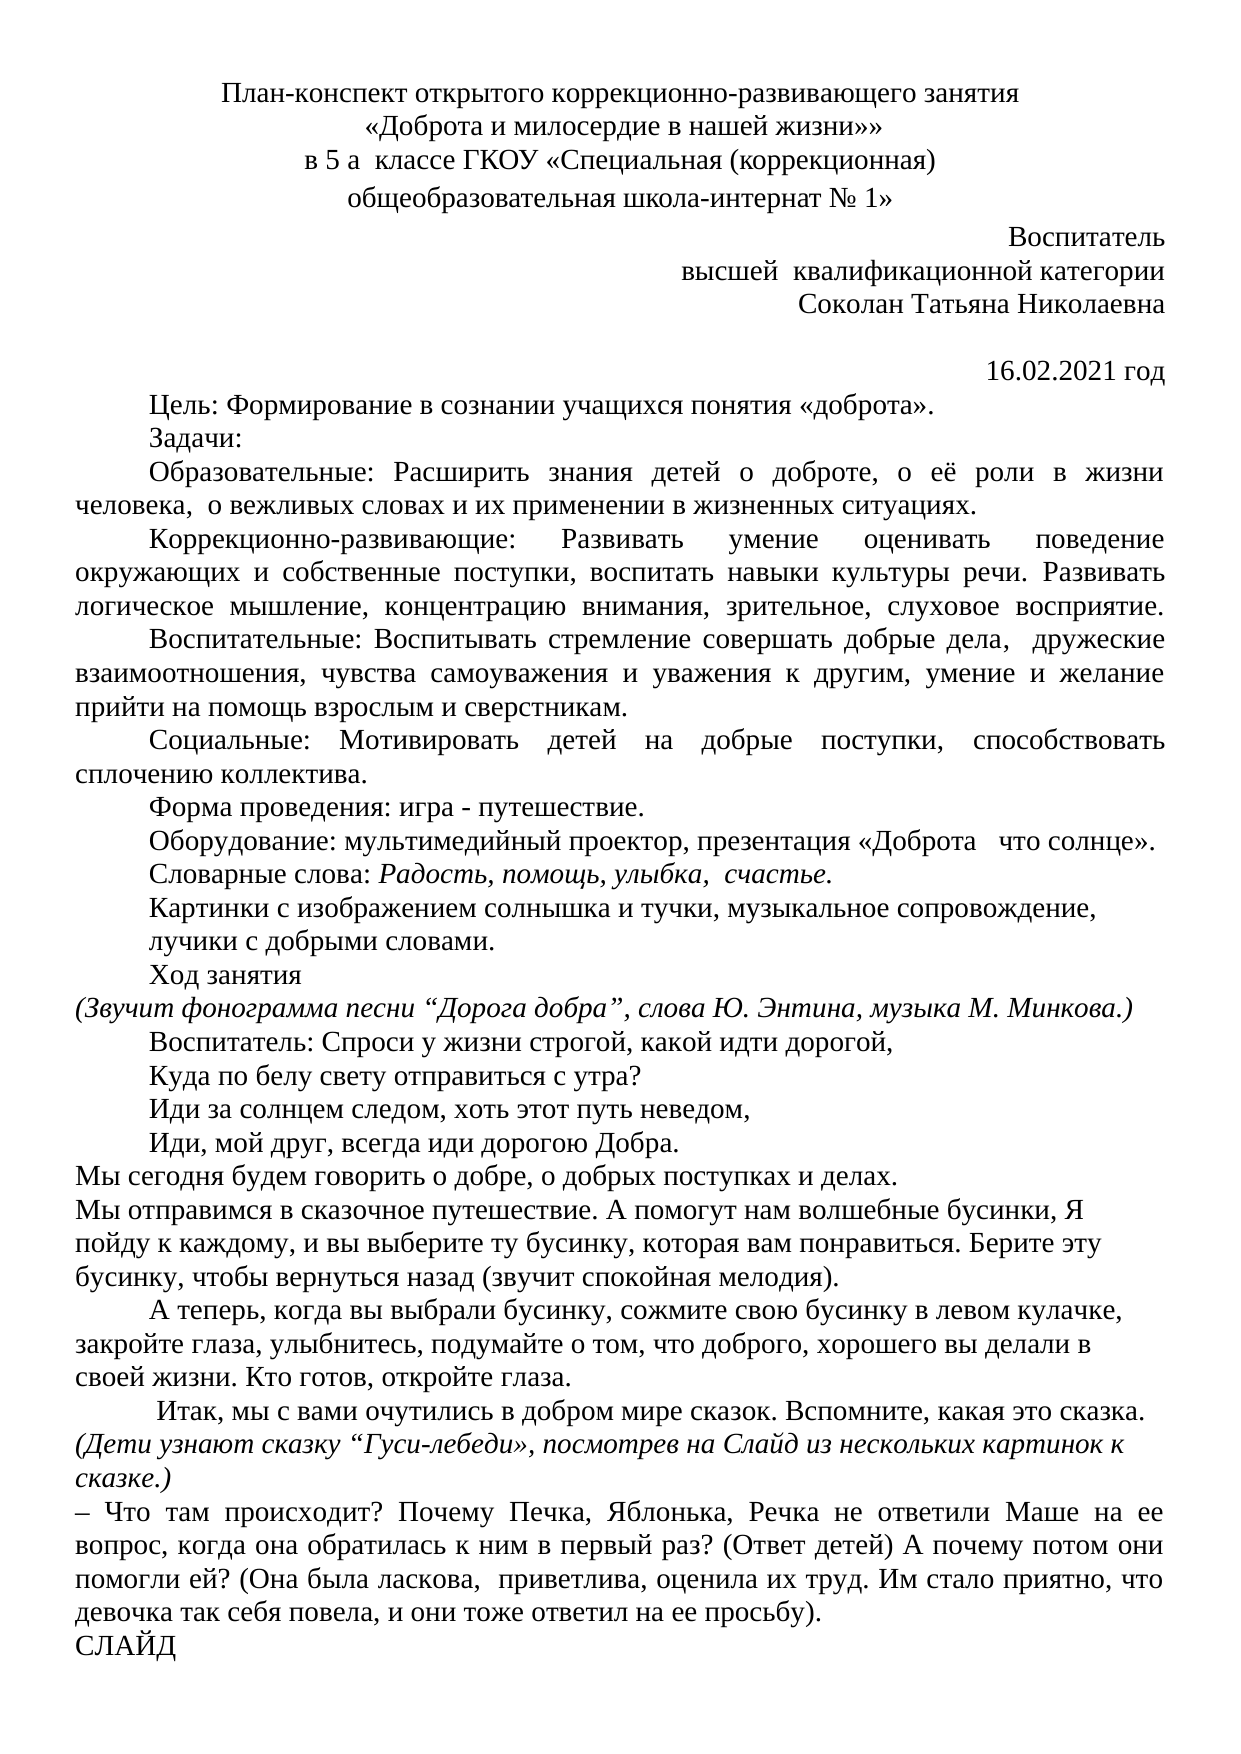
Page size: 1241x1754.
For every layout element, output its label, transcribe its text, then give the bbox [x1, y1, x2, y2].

text Форма проведения: игра - путешествие. Оборудование: мультимедийный проектор, презентация «Доброта что солнце». Словарные слова: Радость, помощь, улыбка, счастье. [75, 789, 1165, 890]
text Мы отправимся в сказочное путешествие. А помогут нам волшебные бусинки, Я пойду к каждому, и вы выберите ту бусинку, которая вам понравиться. Берите эту бусинку, чтобы вернуться назад (звучит спокойная мелодия). [75, 1192, 1165, 1292]
text высшей квалификационной категории [75, 253, 1165, 286]
text (Звучит фонограмма песни “Дорога добра”, слова Ю. Энтина, музыка М. Минкова.) [75, 991, 1165, 1024]
text (Дети узнают сказку “Гуси-лебеди», посмотрев на Слайд из нескольких картинок к сказке.) [75, 1427, 1165, 1494]
text Итак, мы с вами очутились в добром мире сказок. Вспомните, какая это сказка. [75, 1393, 1165, 1427]
text общеобразовательная школа-интернат № 1» [75, 181, 1165, 214]
text СЛАЙД [75, 1628, 1165, 1661]
text 16.02.2021 год [75, 353, 1165, 387]
text Мы сегодня будем говорить о добре, о добрых поступках и делах. [75, 1158, 1165, 1192]
text Задачи: [75, 420, 1165, 454]
text А теперь, когда вы выбрали бусинку, сожмите свою бусинку в левом кулачке, закройте глаза, улыбнитесь, подумайте о том, что доброго, хорошего вы делали в своей жизни. Кто готов, откройте глаза. [75, 1292, 1165, 1393]
text Ход занятия [75, 957, 1165, 991]
text План-конспект открытого коррекционно-развивающего занятия [75, 75, 1165, 108]
text Цель: Формирование в сознании учащихся понятия «доброта». [75, 387, 1165, 420]
text в 5 а классе ГКОУ «Специальная (коррекционная) [75, 142, 1165, 176]
text Коррекционно-развивающие: Развивать умение оценивать поведение окружающих и собственные поступки, воспитать навыки культуры речи. Развивать логическое мышление, концентрацию внимания, зрительное, слуховое восприятие. Воспитательные: Воспитывать стремление совершать добрые дела, дружеские взаимоотношения, чувства самоуважения и уважения к другим, умение и желание прийти на помощь взрослым и сверстникам. [75, 521, 1165, 722]
text Воспитатель: Спроси у жизни строгой, какой идти дорогой, Куда по белу свету отправиться с утра? Иди за солнцем следом, хоть этот путь неведом, Иди, мой друг, всегда иди дорогою Добра. [75, 1024, 1165, 1158]
text «Доброта и милосердие в нашей жизни»» [75, 108, 1165, 142]
text Образовательные: Расширить знания детей о доброте, о её роли в жизни человека, о вежливых словах и их применении в жизненных ситуациях. [75, 454, 1165, 521]
text Картинки с изображением солнышка и тучки, музыкальное сопровождение, лучики с добрыми словами. [75, 890, 1165, 957]
text Соколан Татьяна Николаевна [75, 286, 1165, 320]
text Воспитатель [75, 219, 1165, 253]
text – Что там происходит? Почему Печка, Яблонька, Речка не ответили Маше на ее вопрос, когда она обратилась к ним в первый раз? (Ответ детей) А почему потом они помогли ей? (Она была ласкова, приветлива, оценила их труд. Им стало приятно, что девочка так себя повела, и они тоже ответил на ее просьбу). [75, 1494, 1165, 1628]
text Социальные: Мотивировать детей на добрые поступки, способствовать сплочению коллектива. [75, 722, 1165, 789]
